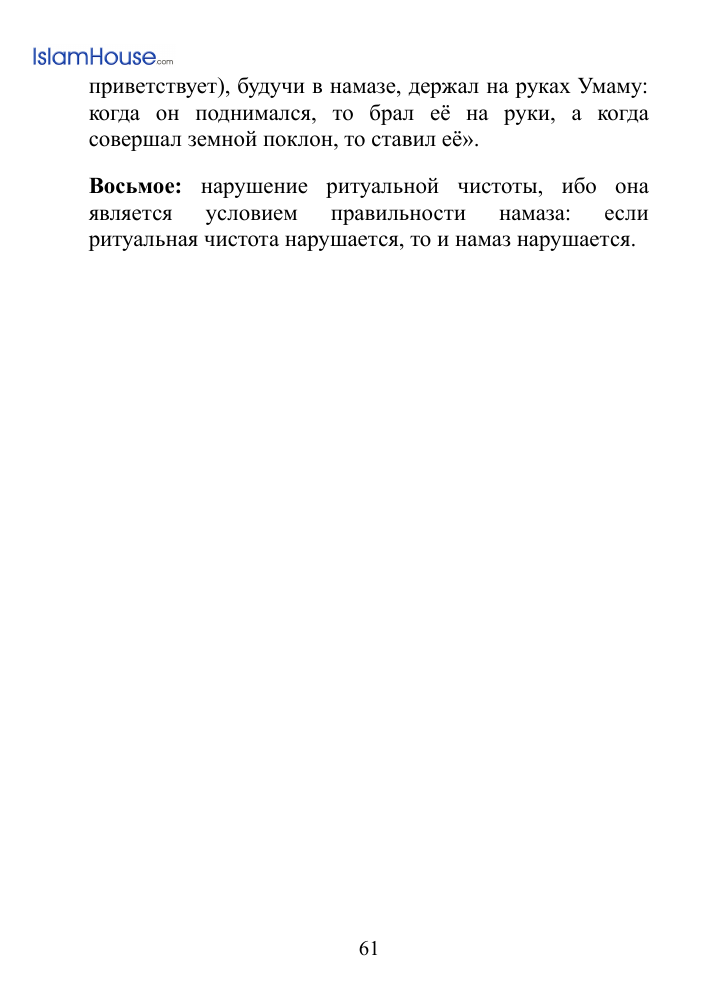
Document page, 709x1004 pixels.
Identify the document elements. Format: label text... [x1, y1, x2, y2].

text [88, 72, 649, 151]
picture [29, 44, 177, 68]
text Восьмое: нарушение ритуальной чистоты, ибо она является условием правильности намаза: если ритуальная чистота нарушается, то и намаз нарушается. [88, 172, 649, 251]
